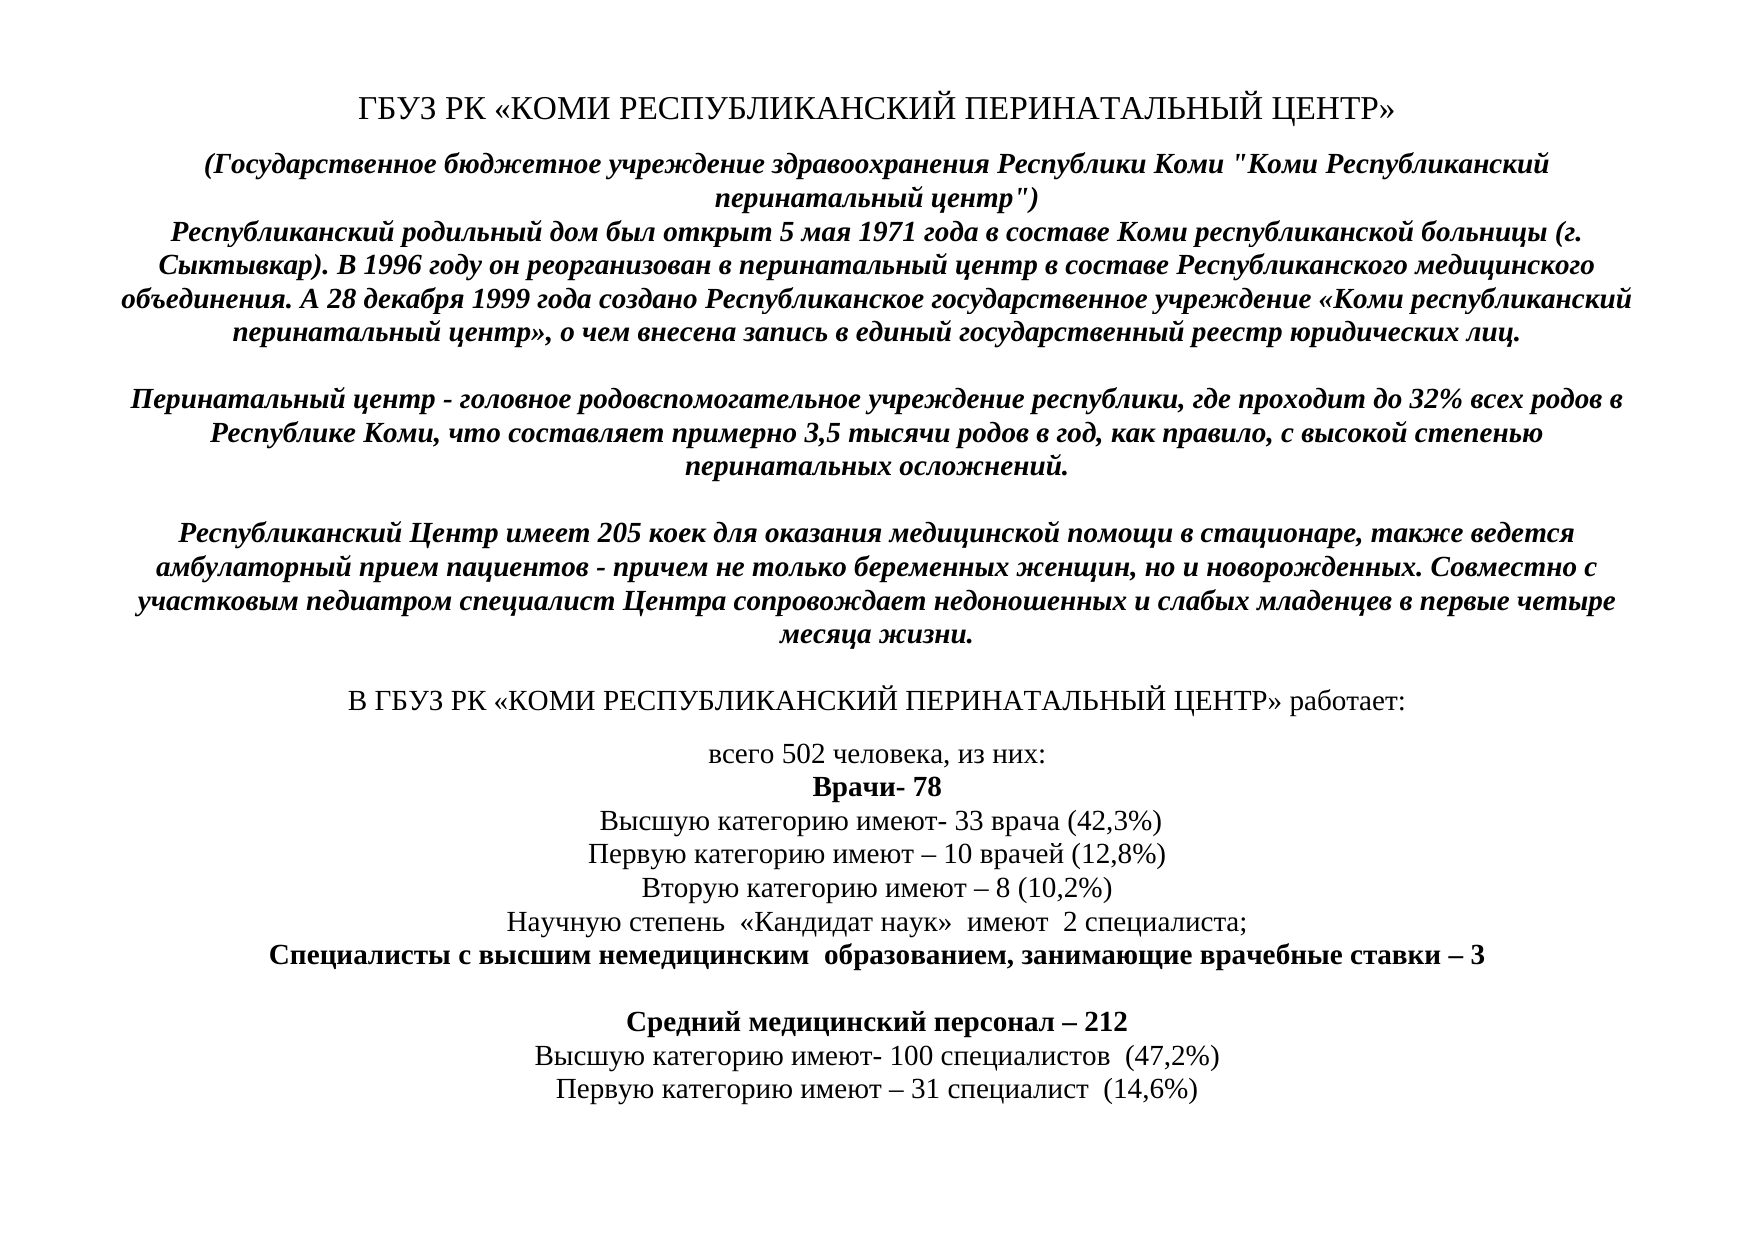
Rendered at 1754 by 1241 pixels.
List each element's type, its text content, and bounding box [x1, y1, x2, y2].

text Первую категорию имеют – 10 врачей (12,8%) [118, 837, 1636, 870]
text Вторую категорию имеют – 8 (10,2%) [118, 870, 1636, 904]
text Средний медицинский персонал – 212 [118, 1004, 1636, 1038]
text В ГБУЗ РК «КОМИ РЕСПУБЛИКАНСКИЙ ПЕРИНАТАЛЬНЫЙ ЦЕНТР» работает: [118, 683, 1636, 717]
text Специалисты с высшим немедицинским образованием, занимающие врачебные ставки – 3 [118, 937, 1636, 971]
text ГБУЗ РК «КОМИ РЕСПУБЛИКАНСКИЙ ПЕРИНАТАЛЬНЫЙ ЦЕНТР» [118, 88, 1636, 127]
text Высшую категорию имеют- 33 врача (42,3%) [118, 803, 1636, 837]
text Научную степень «Кандидат наук» имеют 2 специалиста; [118, 904, 1636, 937]
text Высшую категорию имеют- 100 специалистов (47,2%) [118, 1038, 1636, 1071]
text всего 502 человека, из них: [118, 736, 1636, 769]
text (Государственное бюджетное учреждение здравоохранения Республики Коми "Коми Республиканский перинатальный центр") Республиканский родильный дом был открыт 5 мая 1971 года в составе Коми республиканской больницы (г. Сыктывкар). В 1996 году он реорганизован в перинатальный центр в составе Республиканского медицинского объединения. А 28 декабря 1999 года создано Республиканское государственное учреждение «Коми республиканский перинатальный центр», о чем внесена запись в единый государственный реестр юридических лиц. Перинатальный центр - головное родовспомогательное учреждение республики, где проходит до 32% всех родов в Республике Коми, что составляет примерно 3,5 тысячи родов в год, как правило, с высокой степенью перинатальных осложнений. Республиканский Центр имеет 205 коек для оказания медицинской помощи в стационаре, также ведется амбулаторный прием пациентов - причем не только беременных женщин, но и новорожденных. Совместно с участковым педиатром специалист Центра сопровождает недоношенных и слабых младенцев в первые четыре месяца жизни. [118, 147, 1636, 650]
text Врачи- 78 [118, 769, 1636, 803]
text Первую категорию имеют – 31 специалист (14,6%) [118, 1071, 1636, 1105]
